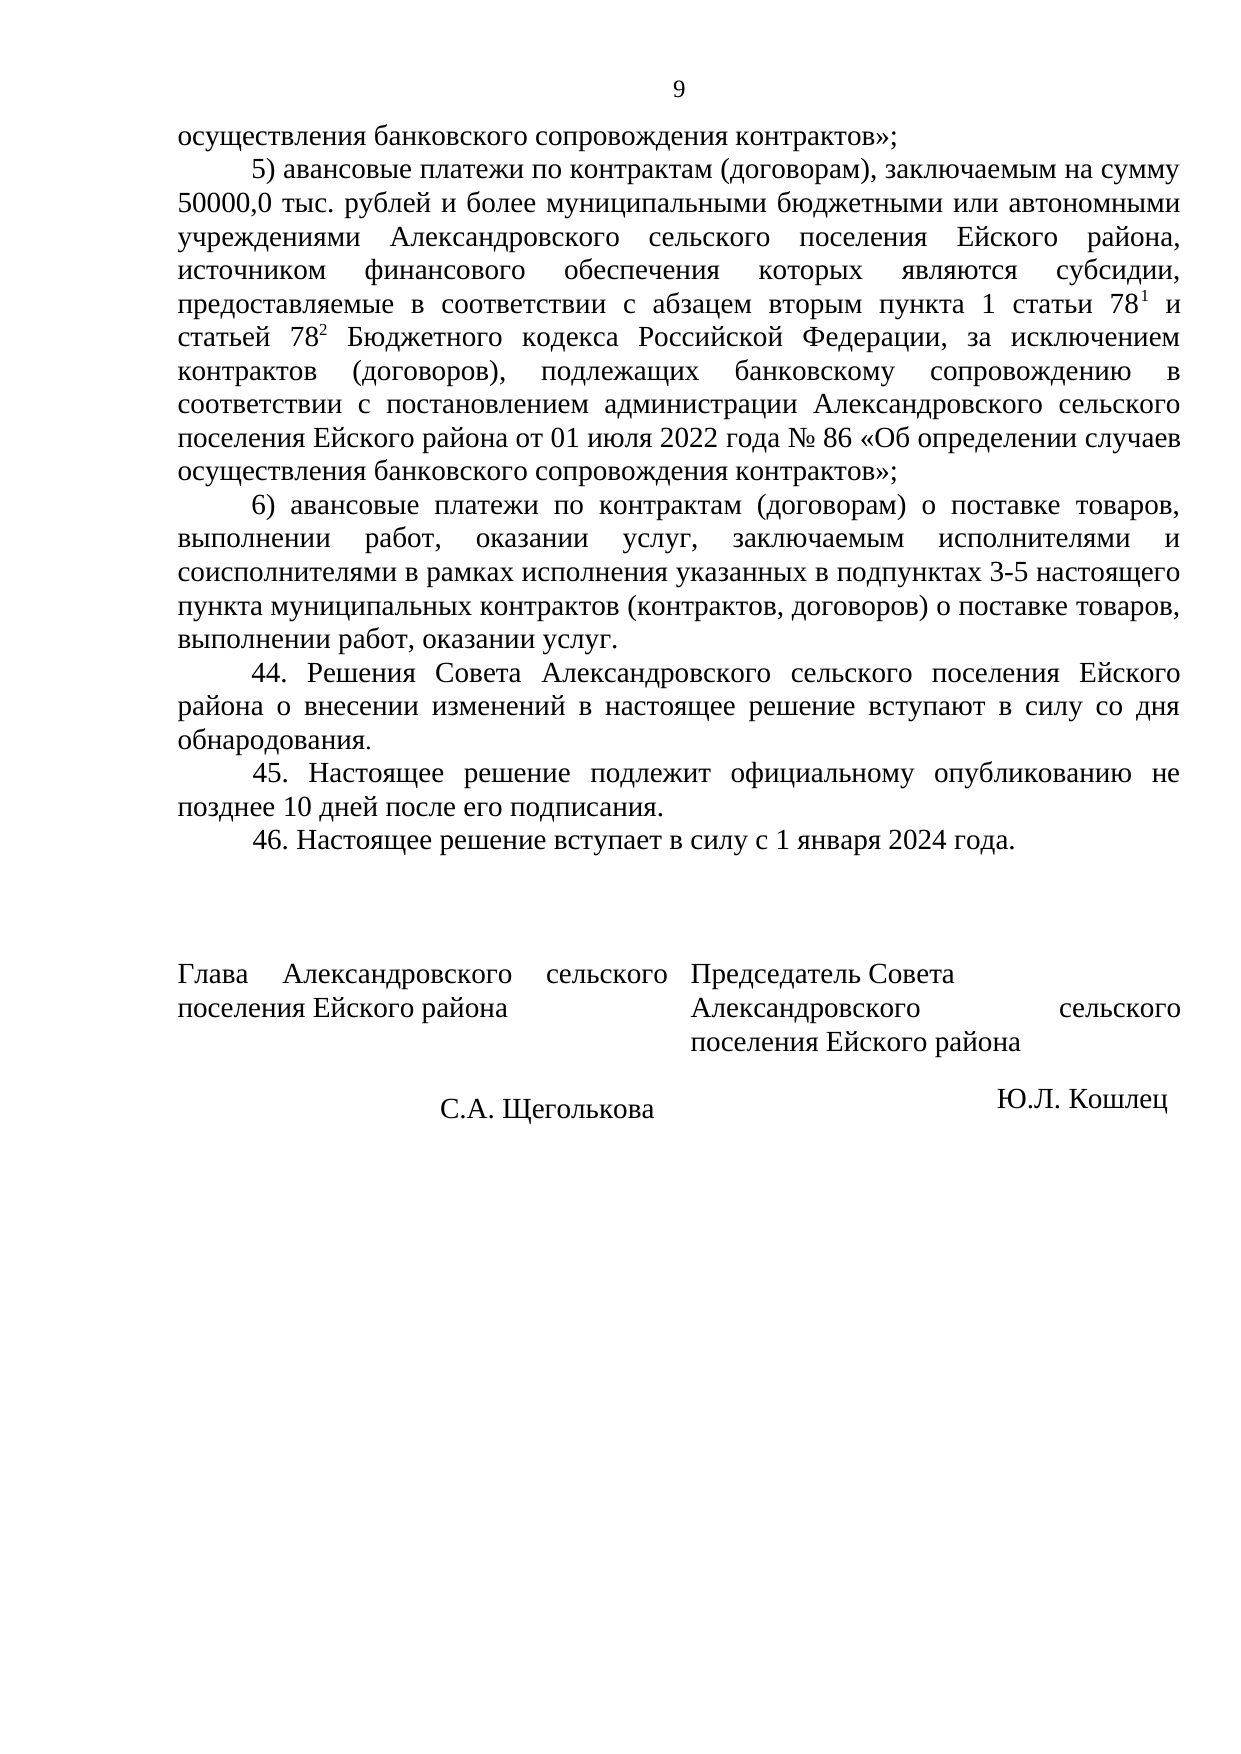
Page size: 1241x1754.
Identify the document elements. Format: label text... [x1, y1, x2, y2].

table_cell Ю.Л. Кошлец [679, 1057, 1192, 1124]
text 46. Настоящее решение вступает в силу с 1 января 2024 года. [177, 822, 1181, 856]
table_header Глава Александровского сельского поселения Ейского района [166, 890, 679, 1057]
text 5) авансовые платежи по контрактам (договорам), заключаемым на сумму 50000,0 тыс. рублей и более муниципальными бюджетными или автономными учреждениями Александровского сельского поселения Ейского района, источником финансового обеспечения которых являются субсидии, предоставляемые в соответствии с абзацем вторым пункта 1 статьи 781 и статьей 782 Бюджетного кодекса Российской Федерации, за исключением контрактов (договоров), подлежащих банковскому сопровождению в соответствии с постановлением администрации Александровского сельского поселения Ейского района от 01 июля 2022 года № 86 «Об определении случаев осуществления банковского сопровождения контрактов»; [177, 152, 1181, 487]
table_cell С.А. Щеголькова [166, 1057, 679, 1124]
table_header Председатель Совета Александровского сельского поселения Ейского района [679, 890, 1192, 1057]
text 6) авансовые платежи по контрактам (договорам) о поставке товаров, выполнении работ, оказании услуг, заключаемым исполнителями и соисполнителями в рамках исполнения указанных в подпунктах 3-5 настоящего пункта муниципальных контрактов (контрактов, договоров) о поставке товаров, выполнении работ, оказании услуг. [177, 487, 1181, 655]
text 45. Настоящее решение подлежит официальному опубликованию не позднее 10 дней после его подписания. [177, 755, 1181, 822]
text 44. Решения Совета Александровского сельского поселения Ейского района о внесении изменений в настоящее решение вступают в силу со дня обнародования. [177, 655, 1181, 755]
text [177, 118, 1181, 152]
